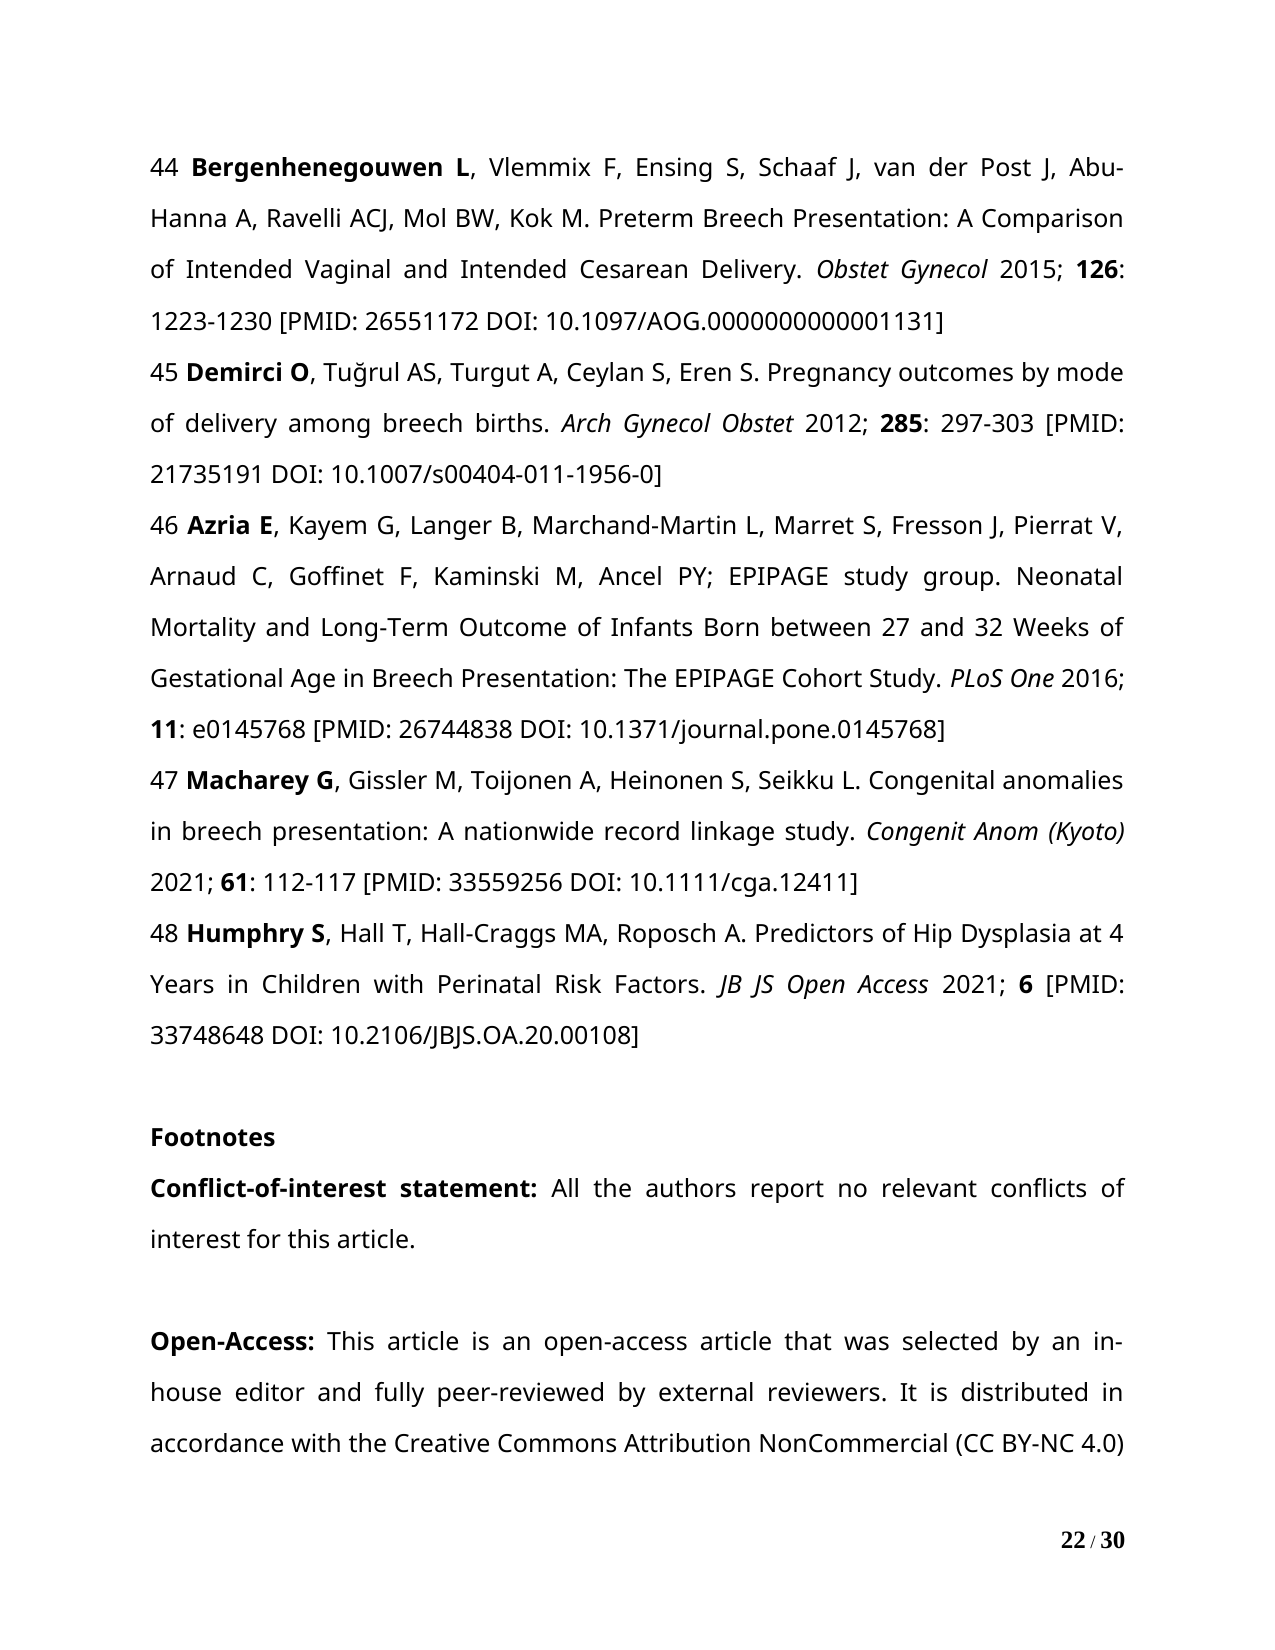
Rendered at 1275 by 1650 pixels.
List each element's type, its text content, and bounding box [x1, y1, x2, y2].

text Conflict-of-interest statement: All the authors report no relevant conflicts of interest for this article. [150, 1171, 1125, 1256]
text 48 Humphry S, Hall T, Hall-Craggs MA, Roposch A. Predictors of Hip Dysplasia at 4 Years in Children with Perinatal Risk Factors. JB JS Open Access 2021; 6 [PMID: 33748648 DOI: 10.2106/JBJS.OA.20.00108] [150, 916, 1125, 1052]
text 46 Azria E, Kayem G, Langer B, Marchand-Martin L, Marret S, Fresson J, Pierrat V, Arnaud C, Goffinet F, Kaminski M, Ancel PY; EPIPAGE study group. Neonatal Mortality and Long-Term Outcome of Infants Born between 27 and 32 Weeks of Gestational Age in Breech Presentation: The EPIPAGE Cohort Study. PLoS One 2016; 11: e0145768 [PMID: 26744838 DOI: 10.1371/journal.pone.0145768] [150, 507, 1125, 746]
text 44 Bergenhenegouwen L, Vlemmix F, Ensing S, Schaaf J, van der Post J, Abu-Hanna A, Ravelli ACJ, Mol BW, Kok M. Preterm Breech Presentation: A Comparison of Intended Vaginal and Intended Cesarean Delivery. Obstet Gynecol 2015; 126: 1223-1230 [PMID: 26551172 DOI: 10.1097/AOG.0000000000001131] [150, 150, 1125, 337]
text Footnotes [150, 1120, 1125, 1154]
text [150, 1324, 1125, 1460]
text 47 Macharey G, Gissler M, Toijonen A, Heinonen S, Seikku L. Congenital anomalies in breech presentation: A nationwide record linkage study. Congenit Anom (Kyoto) 2021; 61: 112-117 [PMID: 33559256 DOI: 10.1111/cga.12411] [150, 762, 1125, 899]
text 45 Demirci O, Tuğrul AS, Turgut A, Ceylan S, Eren S. Pregnancy outcomes by mode of delivery among breech births. Arch Gynecol Obstet 2012; 285: 297-303 [PMID: 21735191 DOI: 10.1007/s00404-011-1956-0] [150, 354, 1125, 490]
